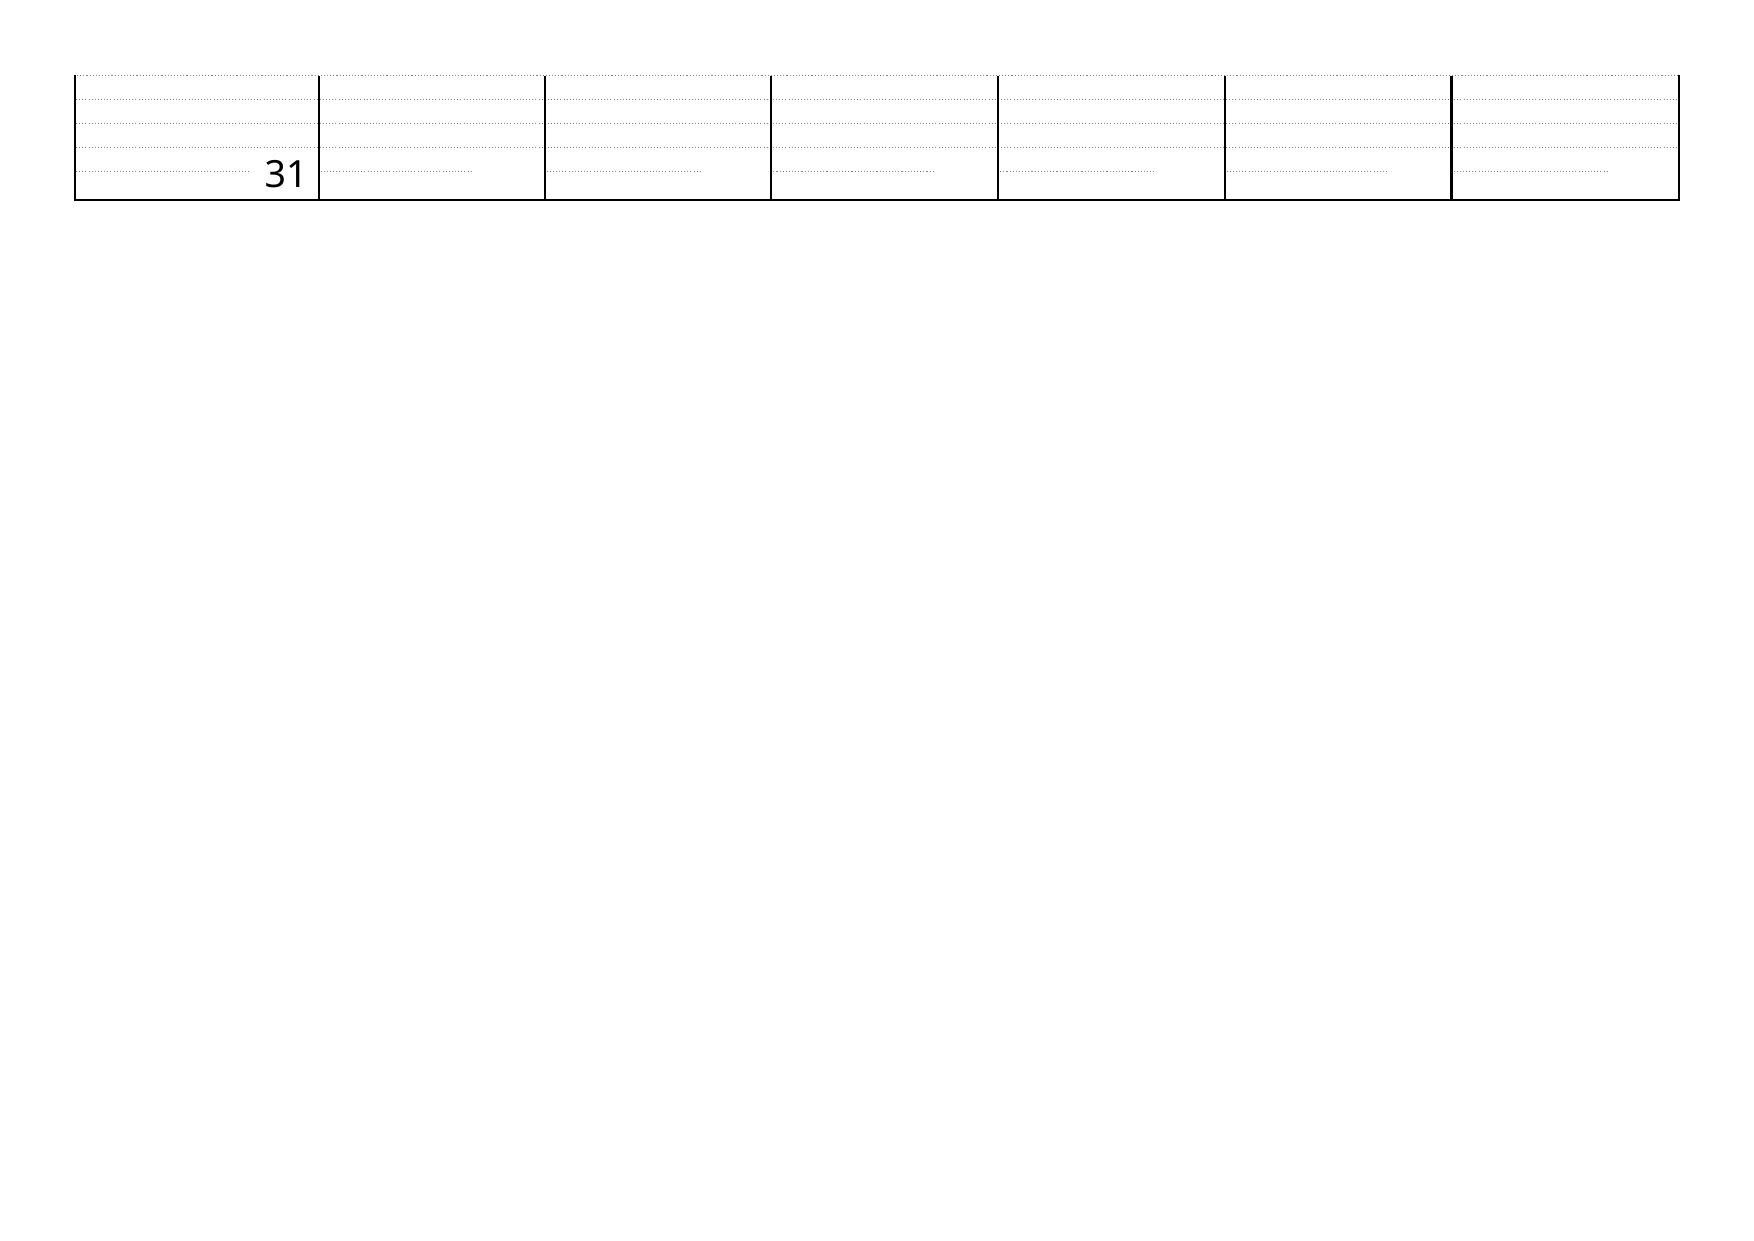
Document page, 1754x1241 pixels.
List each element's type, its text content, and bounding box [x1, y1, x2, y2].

table_cell [1226, 99, 1450, 123]
table_cell [76, 99, 318, 123]
table_cell [772, 171, 934, 199]
table_cell [1453, 171, 1607, 199]
table_cell [1226, 171, 1388, 199]
table_cell [320, 147, 472, 171]
table_cell [772, 123, 997, 147]
table_cell [772, 75, 998, 99]
table_cell [999, 99, 1224, 123]
table_cell [1388, 147, 1450, 199]
table_cell [320, 123, 544, 147]
table_cell [76, 123, 318, 147]
table_cell [473, 147, 544, 199]
table_cell [934, 147, 997, 199]
table_cell [1154, 147, 1224, 199]
table_cell [1226, 147, 1388, 171]
table_cell [320, 99, 544, 123]
table_cell [546, 171, 702, 199]
table_cell [546, 147, 702, 171]
table_cell [1226, 123, 1450, 147]
table_cell [546, 75, 770, 99]
table_cell [76, 75, 318, 99]
table_cell [999, 75, 1224, 99]
table_cell [999, 171, 1154, 199]
table_cell [76, 147, 249, 171]
table_cell [772, 99, 997, 123]
table_cell [1453, 123, 1678, 147]
table_cell [1453, 75, 1678, 99]
table_cell [702, 147, 770, 199]
table_cell [546, 99, 770, 123]
table_cell [1607, 147, 1678, 199]
table_cell [772, 147, 934, 171]
table_cell 31 [249, 147, 318, 199]
table_cell [320, 171, 472, 199]
table_cell [1225, 75, 1451, 99]
table_cell [546, 123, 770, 147]
table_cell [999, 147, 1154, 171]
table_cell [1453, 147, 1607, 171]
table_cell [76, 171, 249, 199]
table_cell [319, 75, 544, 99]
table_cell [999, 123, 1224, 147]
table_cell [1453, 99, 1678, 123]
